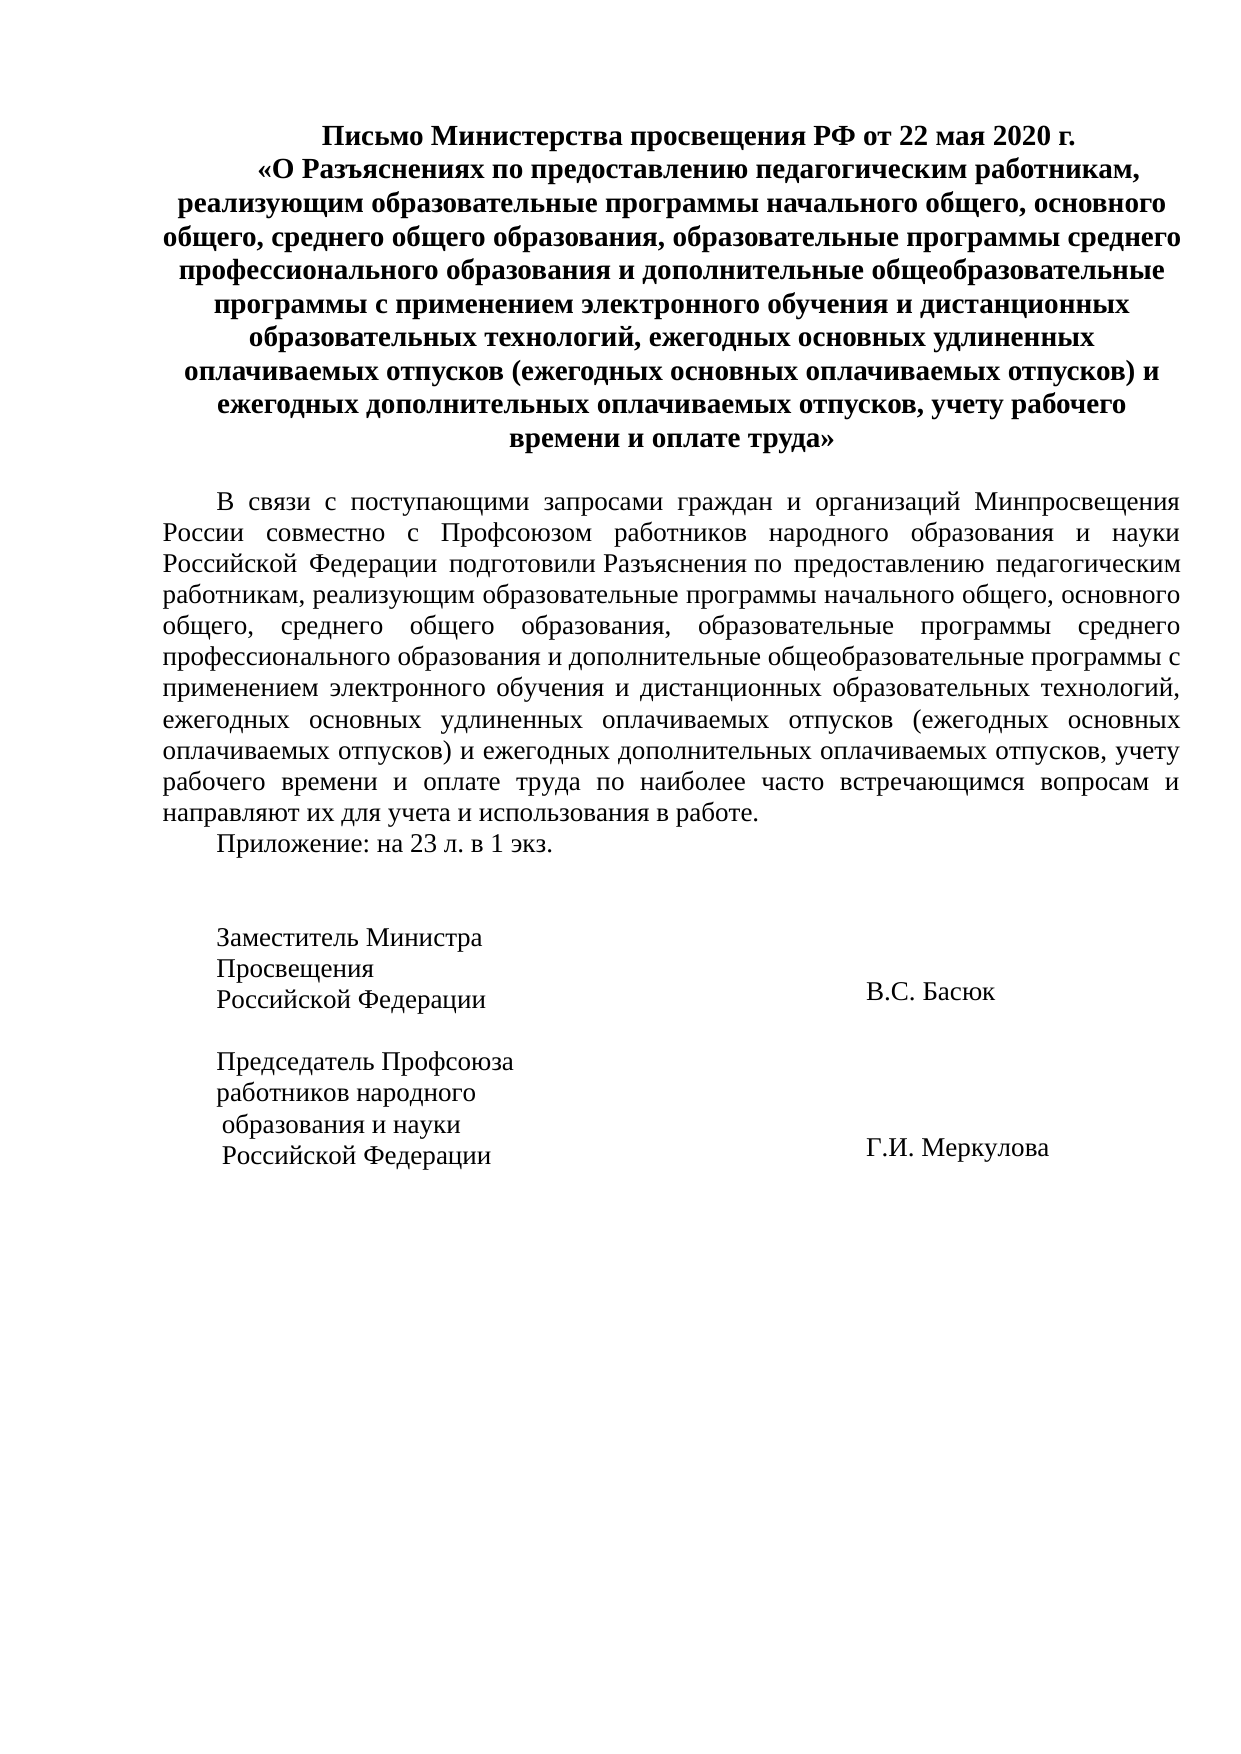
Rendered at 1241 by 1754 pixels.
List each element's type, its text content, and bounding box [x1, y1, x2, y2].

table_header Председатель Профсоюза работников народного образования и науки Российской Федерации [177, 1045, 827, 1170]
table_header B.C. Басюк [827, 921, 1152, 1014]
text «О Разъяснениях по предоставлению педагогическим работникам, реализующим образовательные программы начального общего, основного общего, среднего общего образования, образовательные программы среднего профессионального образования и дополнительные общеобразовательные программы с применением электронного обучения и дистанционных образовательных технологий, ежегодных основных удлиненных оплачиваемых отпусков (ежегодных основных оплачиваемых отпусков) и ежегодных дополнительных оплачиваемых отпусков, учету рабочего времени и оплате труда» [162, 152, 1181, 453]
text Приложение: на 23 л. в 1 экз. [162, 827, 1181, 858]
text Письмо Министерства просвещения РФ от 22 мая 2020 г. [162, 118, 1181, 152]
text В связи с поступающими запросами граждан и организаций Минпросвещения России совместно с Профсоюзом работников народного образования и науки Российской Федерации подготовили Разъяснения по предоставлению педагогическим работникам, реализующим образовательные программы начального общего, основного общего, среднего общего образования, образовательные программы среднего профессионального образования и дополнительные общеобразовательные программы с применением электронного обучения и дистанционных образовательных технологий, ежегодных основных удлиненных оплачиваемых отпусков (ежегодных основных оплачиваемых отпусков) и ежегодных дополнительных оплачиваемых отпусков, учету рабочего времени и оплате труда по наиболее часто встречающимся вопросам и направляют их для учета и использования в работе. [162, 485, 1181, 827]
table_header Г.И. Меркулова [827, 1045, 1152, 1170]
table_header Заместитель Министра Просвещения Российской Федерации [177, 921, 827, 1014]
